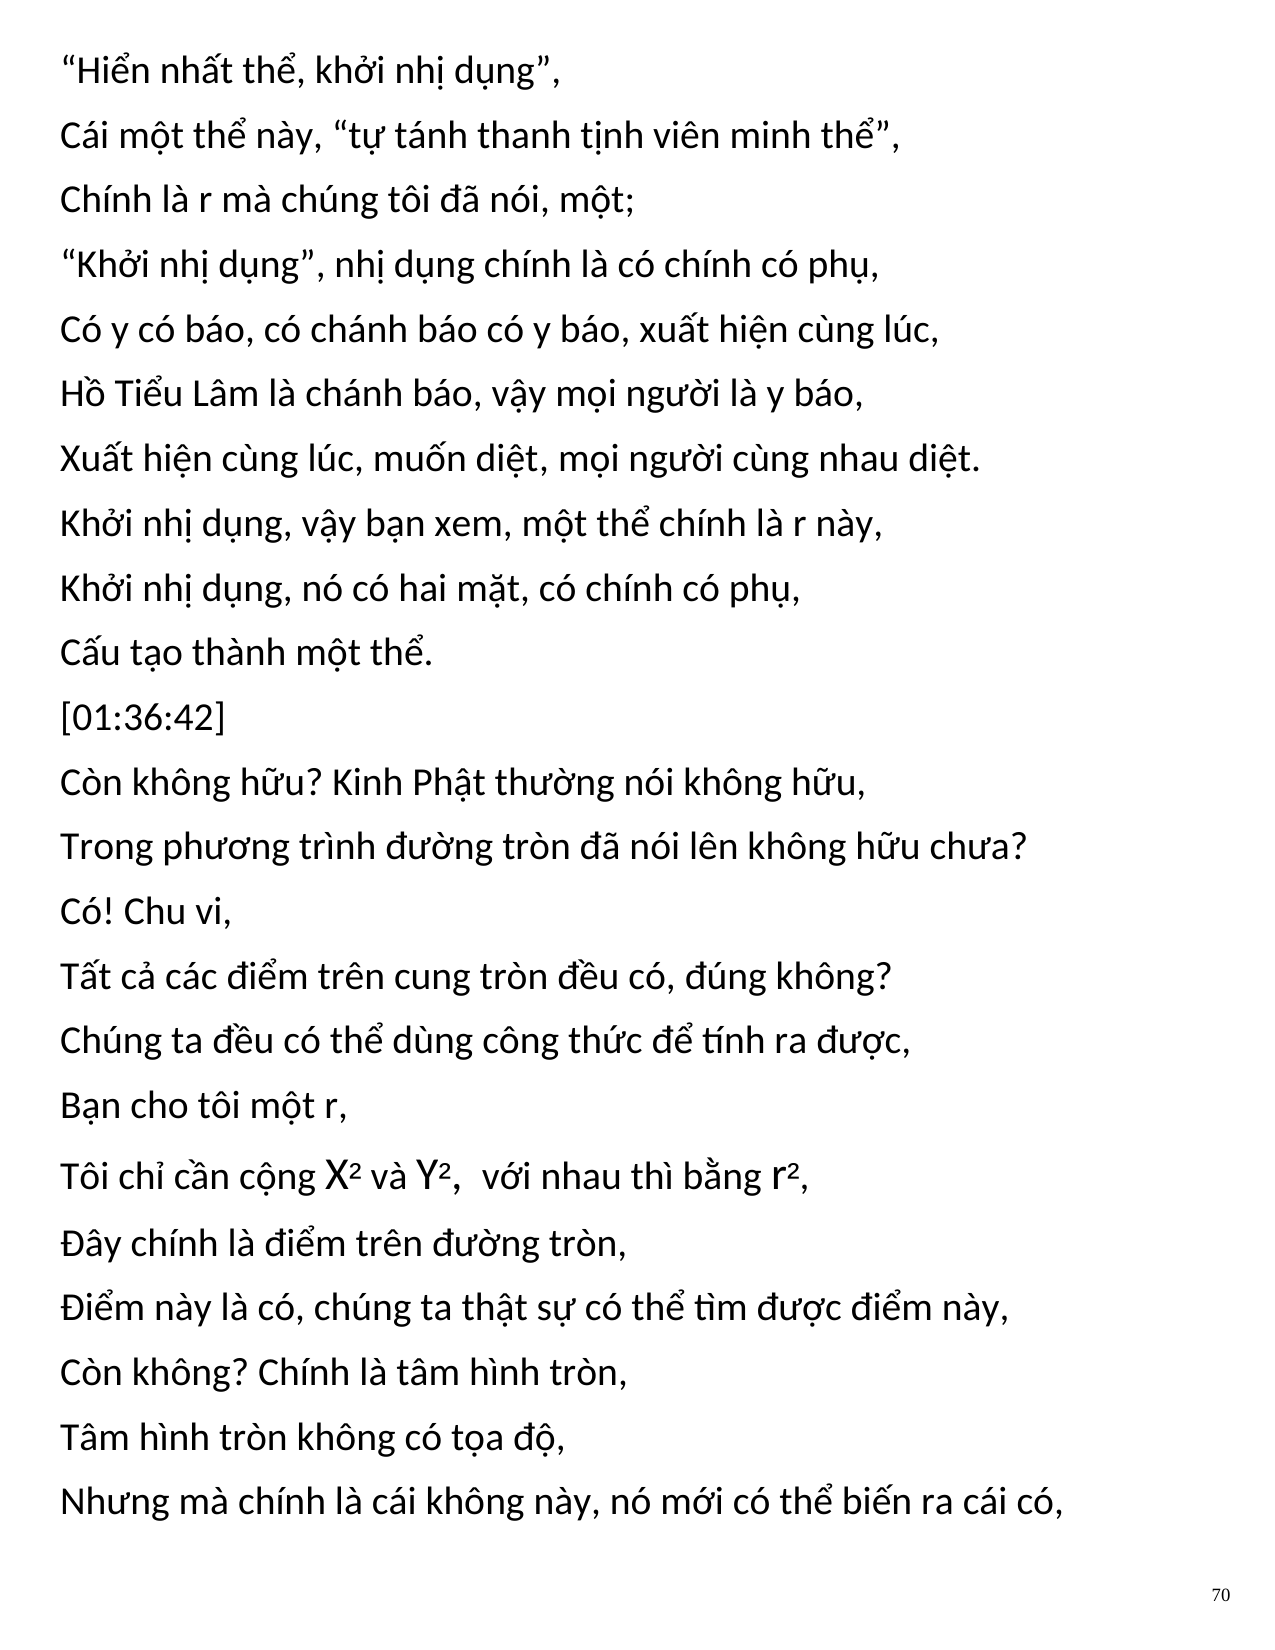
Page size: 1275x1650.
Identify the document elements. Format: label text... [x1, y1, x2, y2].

text Khởi nhị dụng, vậy bạn xem, một thể chính là r này, [60, 498, 1230, 546]
text Hồ Tiểu Lâm là chánh báo, vậy mọi người là y báo, [60, 368, 1230, 417]
text Tâm hình tròn không có tọa độ, [60, 1412, 1230, 1460]
text Chính là r mà chúng tôi đã nói, một; [60, 174, 1230, 223]
text Nhưng mà chính là cái không này, nó mới có thể biến ra cái có, [60, 1476, 1230, 1524]
text Bạn cho tôi một r, [60, 1080, 1230, 1128]
text Chúng ta đều có thể dùng công thức để tính ra được, [60, 1015, 1230, 1064]
text Điểm này là có, chúng ta thật sự có thể tìm được điểm này, [60, 1282, 1230, 1331]
text “Hiển nhất thể, khởi nhị dụng”, [60, 45, 1230, 93]
text Còn không? Chính là tâm hình tròn, [60, 1347, 1230, 1395]
text Tôi chỉ cần cộng X² và Y², với nhau thì bằng r², [60, 1145, 1230, 1201]
text Xuất hiện cùng lúc, muốn diệt, mọi người cùng nhau diệt. [60, 433, 1230, 481]
text Khởi nhị dụng, nó có hai mặt, có chính có phụ, [60, 562, 1230, 611]
text Có y có báo, có chánh báo có y báo, xuất hiện cùng lúc, [60, 304, 1230, 352]
text Trong phương trình đường tròn đã nói lên không hữu chưa? [60, 821, 1230, 869]
text “Khởi nhị dụng”, nhị dụng chính là có chính có phụ, [60, 239, 1230, 287]
text Cái một thể này, “tự tánh thanh tịnh viên minh thể”, [60, 110, 1230, 158]
text Đây chính là điểm trên đường tròn, [60, 1217, 1230, 1266]
text Tất cả các điểm trên cung tròn đều có, đúng không? [60, 951, 1230, 999]
text Còn không hữu? Kinh Phật thường nói không hữu, [60, 757, 1230, 805]
text Có! vi, [60, 886, 1230, 934]
text Cấu tạo thành một thể. [60, 627, 1230, 676]
text [01:36:42] [60, 692, 1230, 740]
